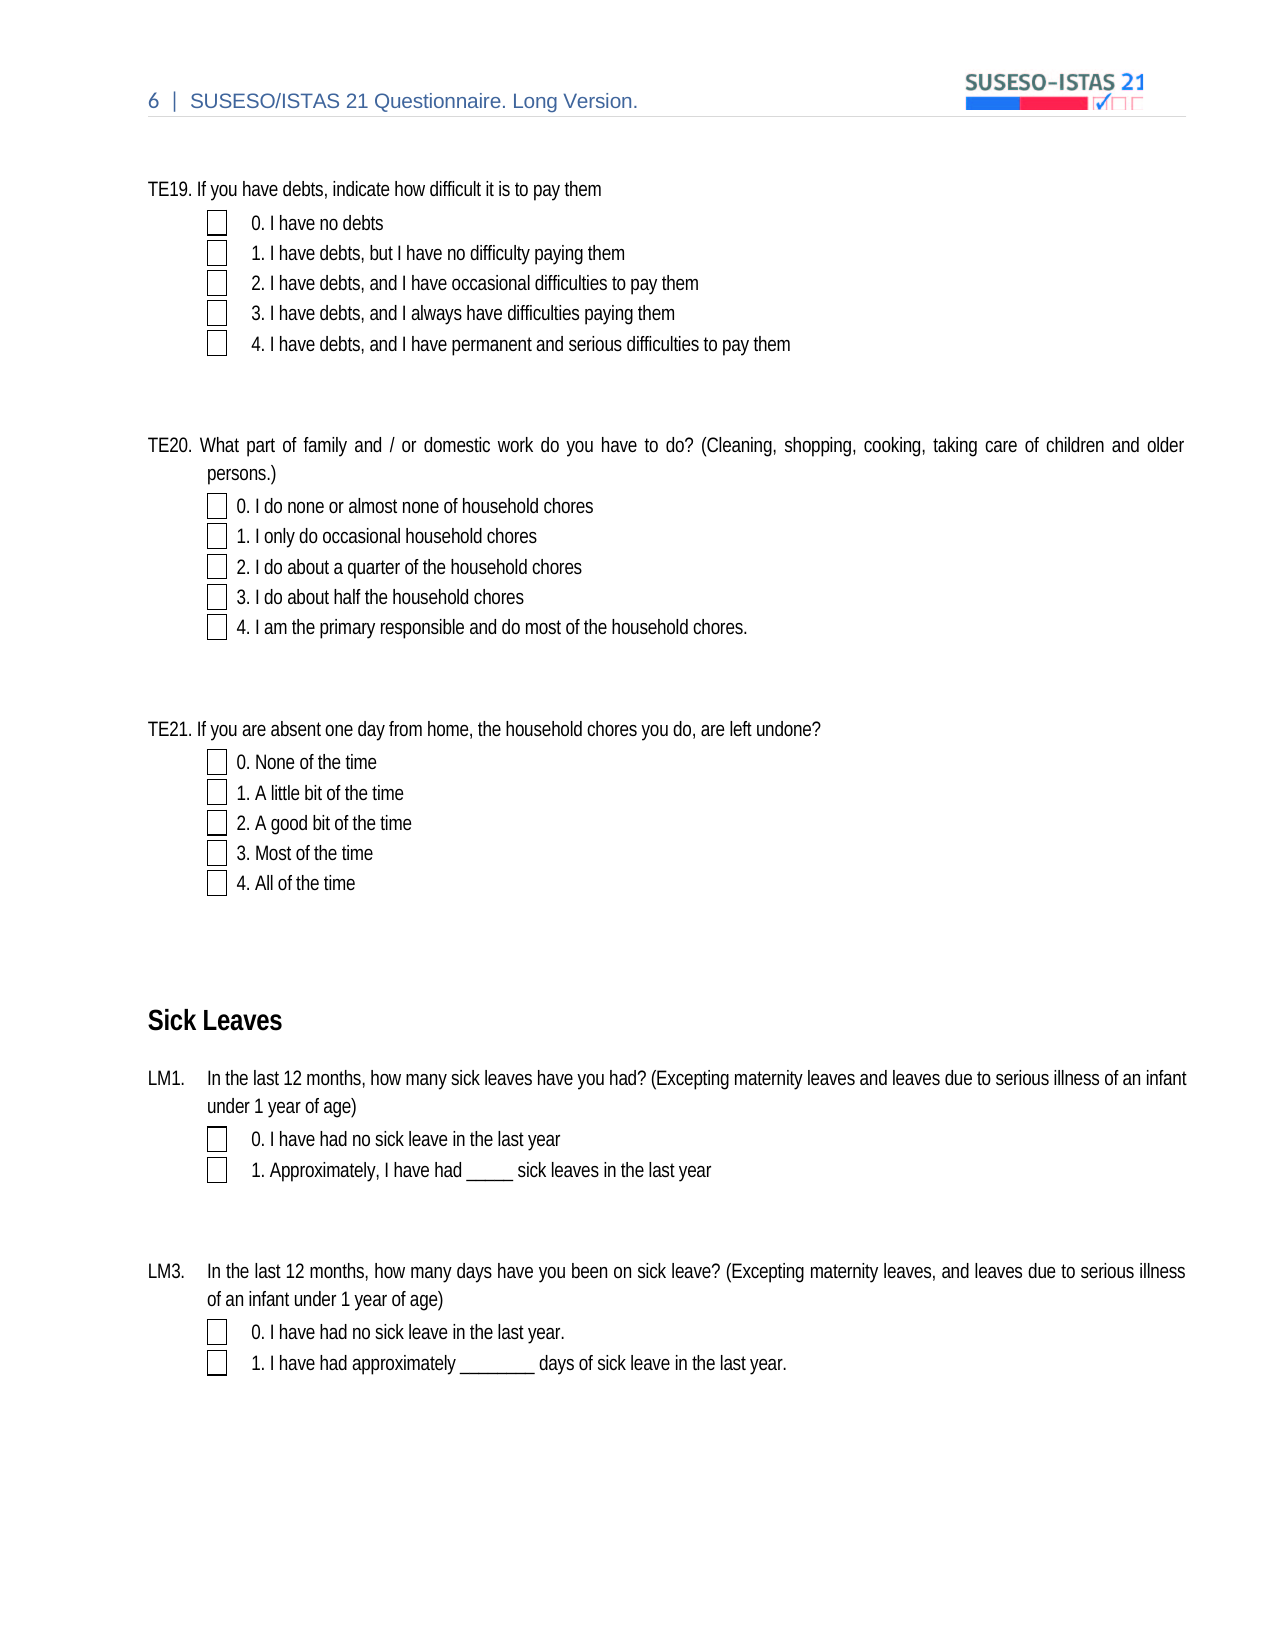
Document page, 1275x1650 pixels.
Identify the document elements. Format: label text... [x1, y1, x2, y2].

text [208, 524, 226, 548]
text 4. I am the primary responsible and do most of the household chores. [227, 615, 1186, 639]
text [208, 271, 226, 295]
text 0. I do none or almost none of household chores [227, 494, 1186, 518]
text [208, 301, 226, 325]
subtitle LM3. In the last 12 months, how many days have you been on sick leave? (Excepting maternity leaves, and leaves due to serious illness of an infant under 1 year of age) [148, 1259, 1186, 1311]
text 2. A good bit of the time [227, 811, 1186, 834]
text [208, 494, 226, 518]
text 2. I have debts, and I have occasional difficulties to pay them [227, 271, 1186, 295]
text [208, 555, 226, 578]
text 0. I have had no sick leave in the last year [227, 1127, 1186, 1151]
text 0. I have no debts [227, 211, 1186, 234]
text 1. I have debts, but I have no difficulty paying them [227, 241, 1186, 265]
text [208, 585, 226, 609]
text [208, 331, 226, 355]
text 1. Approximately, I have had _____ sick leaves in the last year [227, 1158, 1186, 1182]
text 4. I have debts, and I have permanent and serious difficulties to pay them [227, 331, 1186, 355]
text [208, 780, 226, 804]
text 1. I only do occasional household chores [227, 524, 1186, 548]
text 3. I do about half the household chores [227, 585, 1186, 609]
subtitle Sick Leaves [148, 1003, 1186, 1036]
text 0. I have had no sick leave in the last year. [227, 1320, 1186, 1344]
subtitle TE20. What part of family and / or domestic work do you have to do? (Cleaning, shopping, cooking, taking care of children and older persons.) [148, 433, 1186, 484]
text 3. Most of the time [227, 841, 1186, 865]
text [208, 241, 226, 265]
subtitle TE19. If you have debts, indicate how difficult it is to pay them [148, 177, 1186, 201]
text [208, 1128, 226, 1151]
text 2. I do about a quarter of the household chores [227, 554, 1186, 578]
text 1. I have had approximately ________ days of sick leave in the last year. [227, 1351, 1186, 1374]
subtitle TE21. If you are absent one day from home, the household chores you do, are left undone? [148, 716, 1186, 740]
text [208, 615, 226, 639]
text 0. None of the time [227, 750, 1186, 774]
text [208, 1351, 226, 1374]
text 3. I have debts, and I always have difficulties paying them [227, 301, 1186, 325]
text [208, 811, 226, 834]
text 4. All of the time [227, 871, 1186, 895]
subtitle LM1. In the last 12 months, how many sick leaves have you had? (Excepting maternity leaves and leaves due to serious illness of an infant under 1 year of age) [148, 1066, 1186, 1118]
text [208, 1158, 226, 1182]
picture [964, 69, 1144, 110]
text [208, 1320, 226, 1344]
text 1. A little bit of the time [227, 780, 1186, 804]
